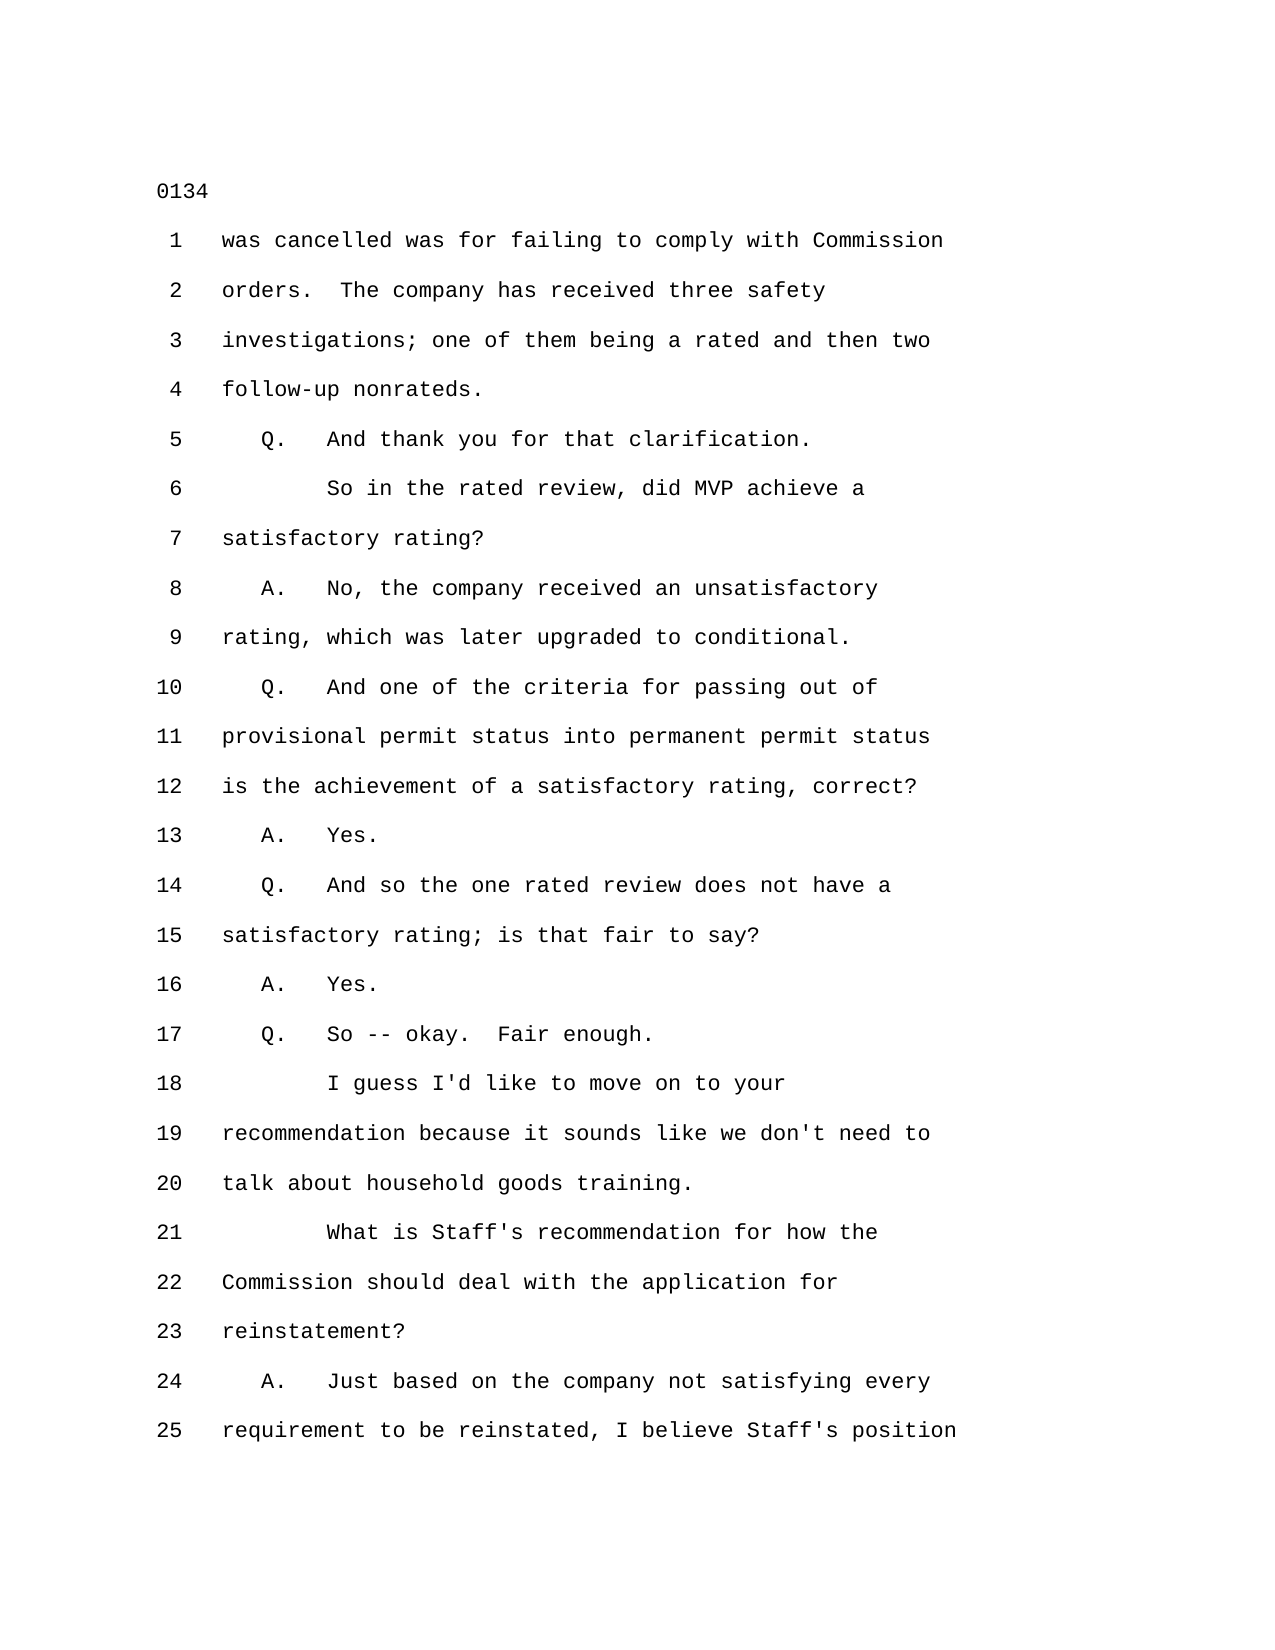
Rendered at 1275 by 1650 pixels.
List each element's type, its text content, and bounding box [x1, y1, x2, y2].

text 8 A. No, the company received an unsatisfactory [156, 577, 1119, 601]
text 0134 [156, 180, 1119, 205]
text 1 was cancelled was for failing to comply with Commission [156, 229, 1119, 254]
text 16 A. Yes. [156, 973, 1119, 998]
text 15 satisfactory rating; is that fair to say? [156, 924, 1119, 948]
text 13 A. Yes. [156, 824, 1119, 849]
text 3 investigations; one of them being a rated and then two [156, 329, 1119, 353]
text 20 talk about household goods training. [156, 1172, 1119, 1196]
text 23 reinstatement? [156, 1320, 1119, 1345]
text 24 A. Just based on the company not satisfying every [156, 1370, 1119, 1395]
text 19 recommendation because it sounds like we don't need to [156, 1122, 1119, 1147]
text 11 provisional permit status into permanent permit status [156, 725, 1119, 750]
text 5 Q. And thank you for that clarification. [156, 428, 1119, 453]
text 9 rating, which was later upgraded to conditional. [156, 626, 1119, 651]
text 22 Commission should deal with the application for [156, 1271, 1119, 1296]
text 18 I guess I'd like to move on to your [156, 1072, 1119, 1097]
text 25 requirement to be reinstated, I believe Staff's position [156, 1419, 1119, 1444]
text 6 So in the rated review, did MVP achieve a [156, 477, 1119, 502]
text 10 Q. And one of the criteria for passing out of [156, 676, 1119, 701]
text 12 is the achievement of a satisfactory rating, correct? [156, 775, 1119, 800]
text 2 orders. The company has received three safety [156, 279, 1119, 304]
text 7 satisfactory rating? [156, 527, 1119, 552]
text 21 What is Staff's recommendation for how the [156, 1221, 1119, 1246]
text 14 Q. And so the one rated review does not have a [156, 874, 1119, 899]
text 4 follow-up nonrateds. [156, 378, 1119, 403]
text 17 Q. So -- okay. Fair enough. [156, 1023, 1119, 1048]
